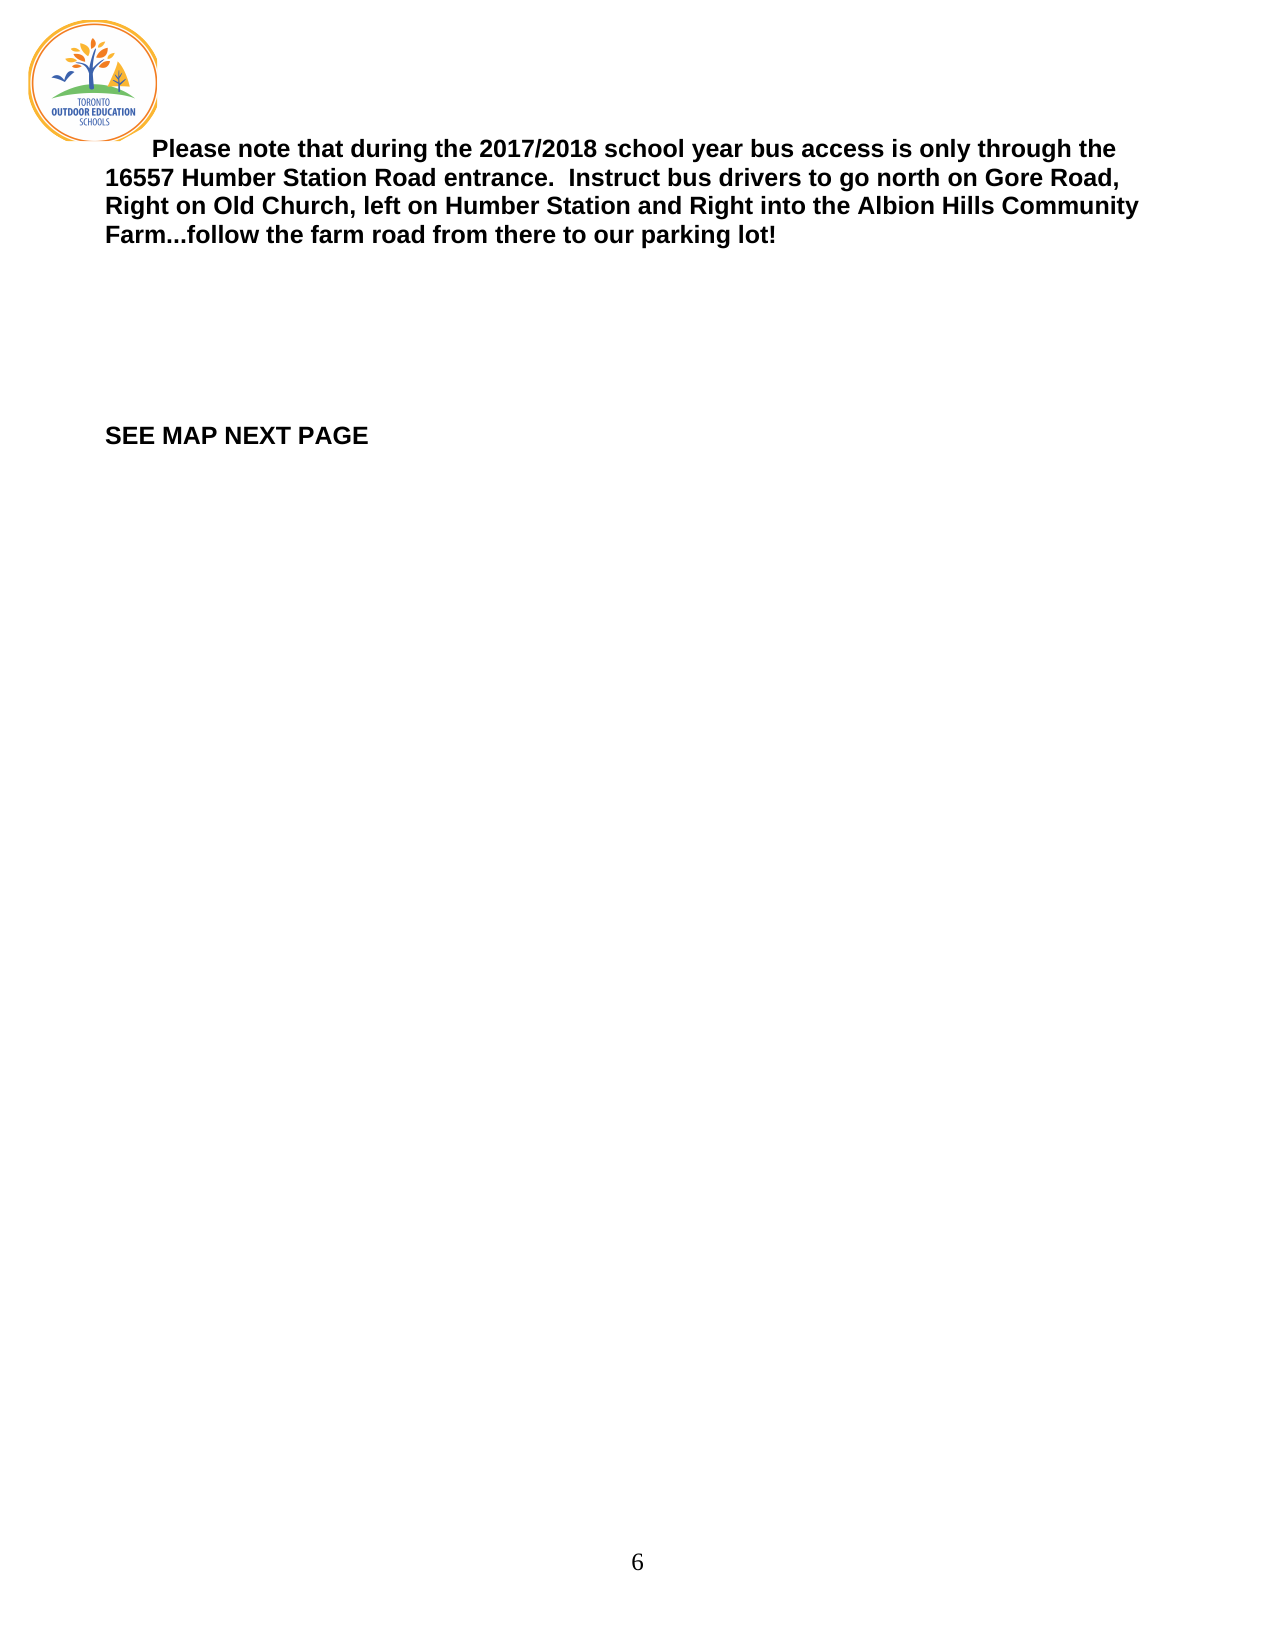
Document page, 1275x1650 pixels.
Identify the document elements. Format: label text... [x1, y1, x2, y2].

picture [27, 20, 157, 141]
text Please note that during the 2017/2018 school year bus access is only through the 16557 Humber Station Road entrance. Instruct bus drivers to go north on Gore Road, Right on Old Church, left on Humber Station and Right into the Albion Hills Community Farm...follow the farm road from there to our parking lot! [105, 134, 1170, 249]
text SEE MAP NEXT PAGE [105, 421, 1170, 450]
